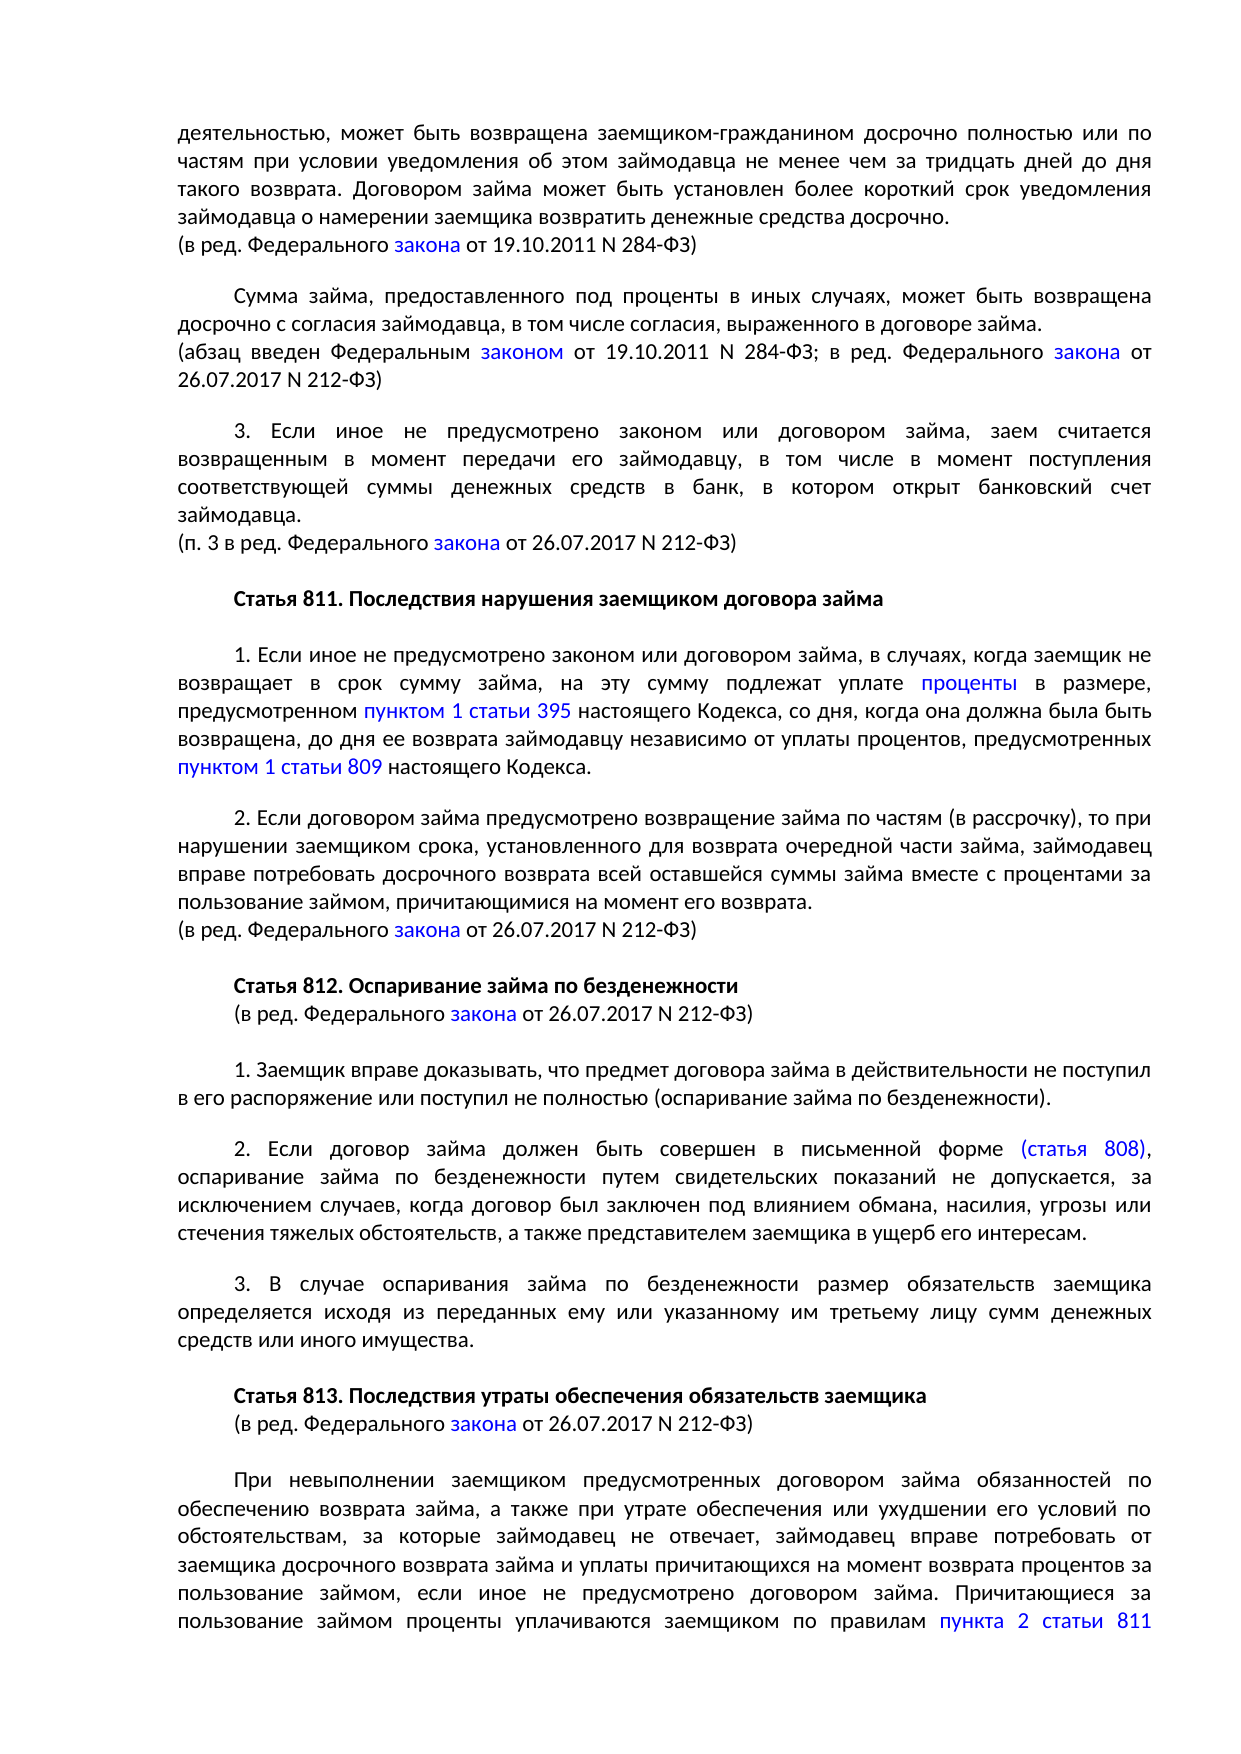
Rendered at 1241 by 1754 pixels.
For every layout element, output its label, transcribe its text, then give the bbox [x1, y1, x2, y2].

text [177, 1466, 1152, 1634]
text (в ред. Федерального закона от 26.07.2017 N 212-ФЗ) [177, 1409, 1152, 1438]
text 2. Если договором займа предусмотрено возвращение займа по частям (в рассрочку), то при нарушении заемщиком срока, установленного для возврата очередной части займа, займодавец вправе потребовать досрочного возврата всей оставшейся суммы займа вместе с процентами за пользование займом, причитающимися на момент его возврата. [177, 803, 1152, 915]
text (п. 3 в ред. Федерального закона от 26.07.2017 N 212-ФЗ) [177, 528, 1152, 556]
text (в ред. Федерального закона от 26.07.2017 N 212-ФЗ) [177, 999, 1152, 1027]
text 3. В случае оспаривания займа по безденежности размер обязательств заемщика определяется исходя из переданных ему или указанному им третьему лицу сумм денежных средств или иного имущества. [177, 1269, 1152, 1353]
title Статья 813. Последствия утраты обеспечения обязательств заемщика [177, 1382, 1152, 1409]
text 3. Если иное не предусмотрено законом или договором займа, заем считается возвращенным в момент передачи его займодавцу, в том числе в момент поступления соответствующей суммы денежных средств в банк, в котором открыт банковский счет займодавца. [177, 416, 1152, 528]
text Сумма займа, предоставленного под проценты в иных случаях, может быть возвращена досрочно с согласия займодавца, в том числе согласия, выраженного в договоре займа. [177, 281, 1152, 337]
text (в ред. Федерального закона от 19.10.2011 N 284-ФЗ) [177, 230, 1152, 258]
title Статья 812. Оспаривание займа по безденежности [177, 971, 1152, 999]
text 1. Если иное не предусмотрено законом или договором займа, в случаях, когда заемщик не возвращает в срок сумму займа, на эту сумму подлежат уплате проценты в размере, предусмотренном пунктом 1 статьи 395 настоящего Кодекса, со дня, когда она должна была быть возвращена, до дня ее возврата займодавцу независимо от уплаты процентов, предусмотренных пунктом 1 статьи 809 настоящего Кодекса. [177, 640, 1152, 780]
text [177, 118, 1152, 230]
title Статья 811. Последствия нарушения заемщиком договора займа [177, 584, 1152, 612]
text 1. Заемщик вправе доказывать, что предмет договора займа в действительности не поступил в его распоряжение или поступил не полностью (оспаривание займа по безденежности). [177, 1056, 1152, 1112]
text (абзац введен Федеральным законом от 19.10.2011 N 284-ФЗ; в ред. Федерального закона от 26.07.2017 N 212-ФЗ) [177, 337, 1152, 393]
text (в ред. Федерального закона от 26.07.2017 N 212-ФЗ) [177, 915, 1152, 943]
text 2. Если договор займа должен быть совершен в письменной форме (статья 808), оспаривание займа по безденежности путем свидетельских показаний не допускается, за исключением случаев, когда договор был заключен под влиянием обмана, насилия, угрозы или стечения тяжелых обстоятельств, а также представителем заемщика в ущерб его интересам. [177, 1134, 1152, 1247]
